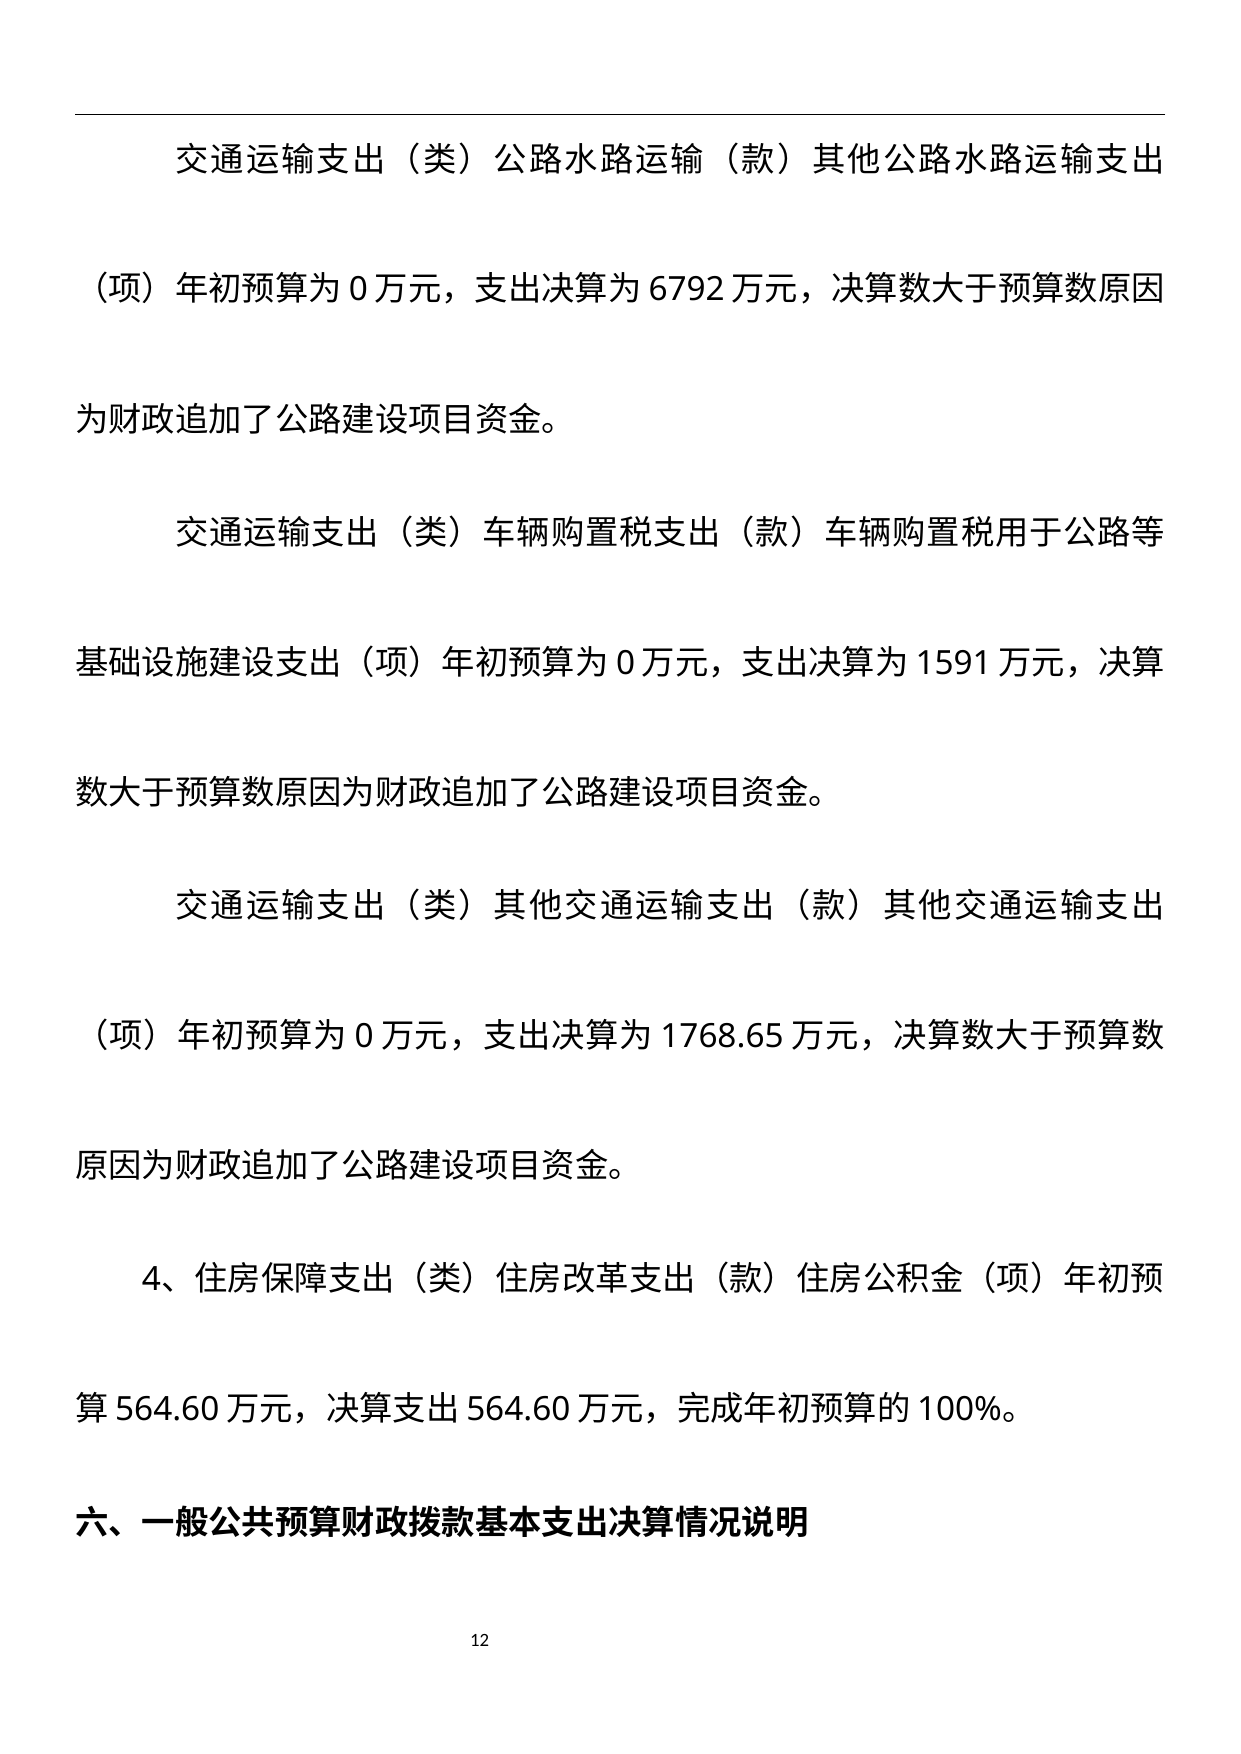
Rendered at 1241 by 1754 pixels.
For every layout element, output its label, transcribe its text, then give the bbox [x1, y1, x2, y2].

text 4、住房保障支出（类）住房改革支出（款）住房公积金（项）年初预算564.60万元，决算支出564.60万元，完成年初预算的100%。 [75, 1244, 1165, 1439]
list 交通运输支出（类）公路水路运输（款）其他公路水路运输支出（项）年初预算为0万元，支出决算为6792万元，决算数大于预算数原因为财政追加了公路建设项目资金。 [75, 124, 1165, 449]
text 六、一般公共预算财政拨款基本支出决算情况说明 [75, 1487, 1165, 1552]
list 交通运输支出（类）车辆购置税支出（款）车辆购置税用于公路等基础设施建设支出（项）年初预算为0万元，支出决算为1591万元，决算数大于预算数原因为财政追加了公路建设项目资金。 [75, 497, 1165, 822]
list 交通运输支出（类）其他交通运输支出（款）其他交通运输支出（项）年初预算为0万元，支出决算为1768.65万元，决算数大于预算数原因为财政追加了公路建设项目资金。 [75, 870, 1165, 1195]
